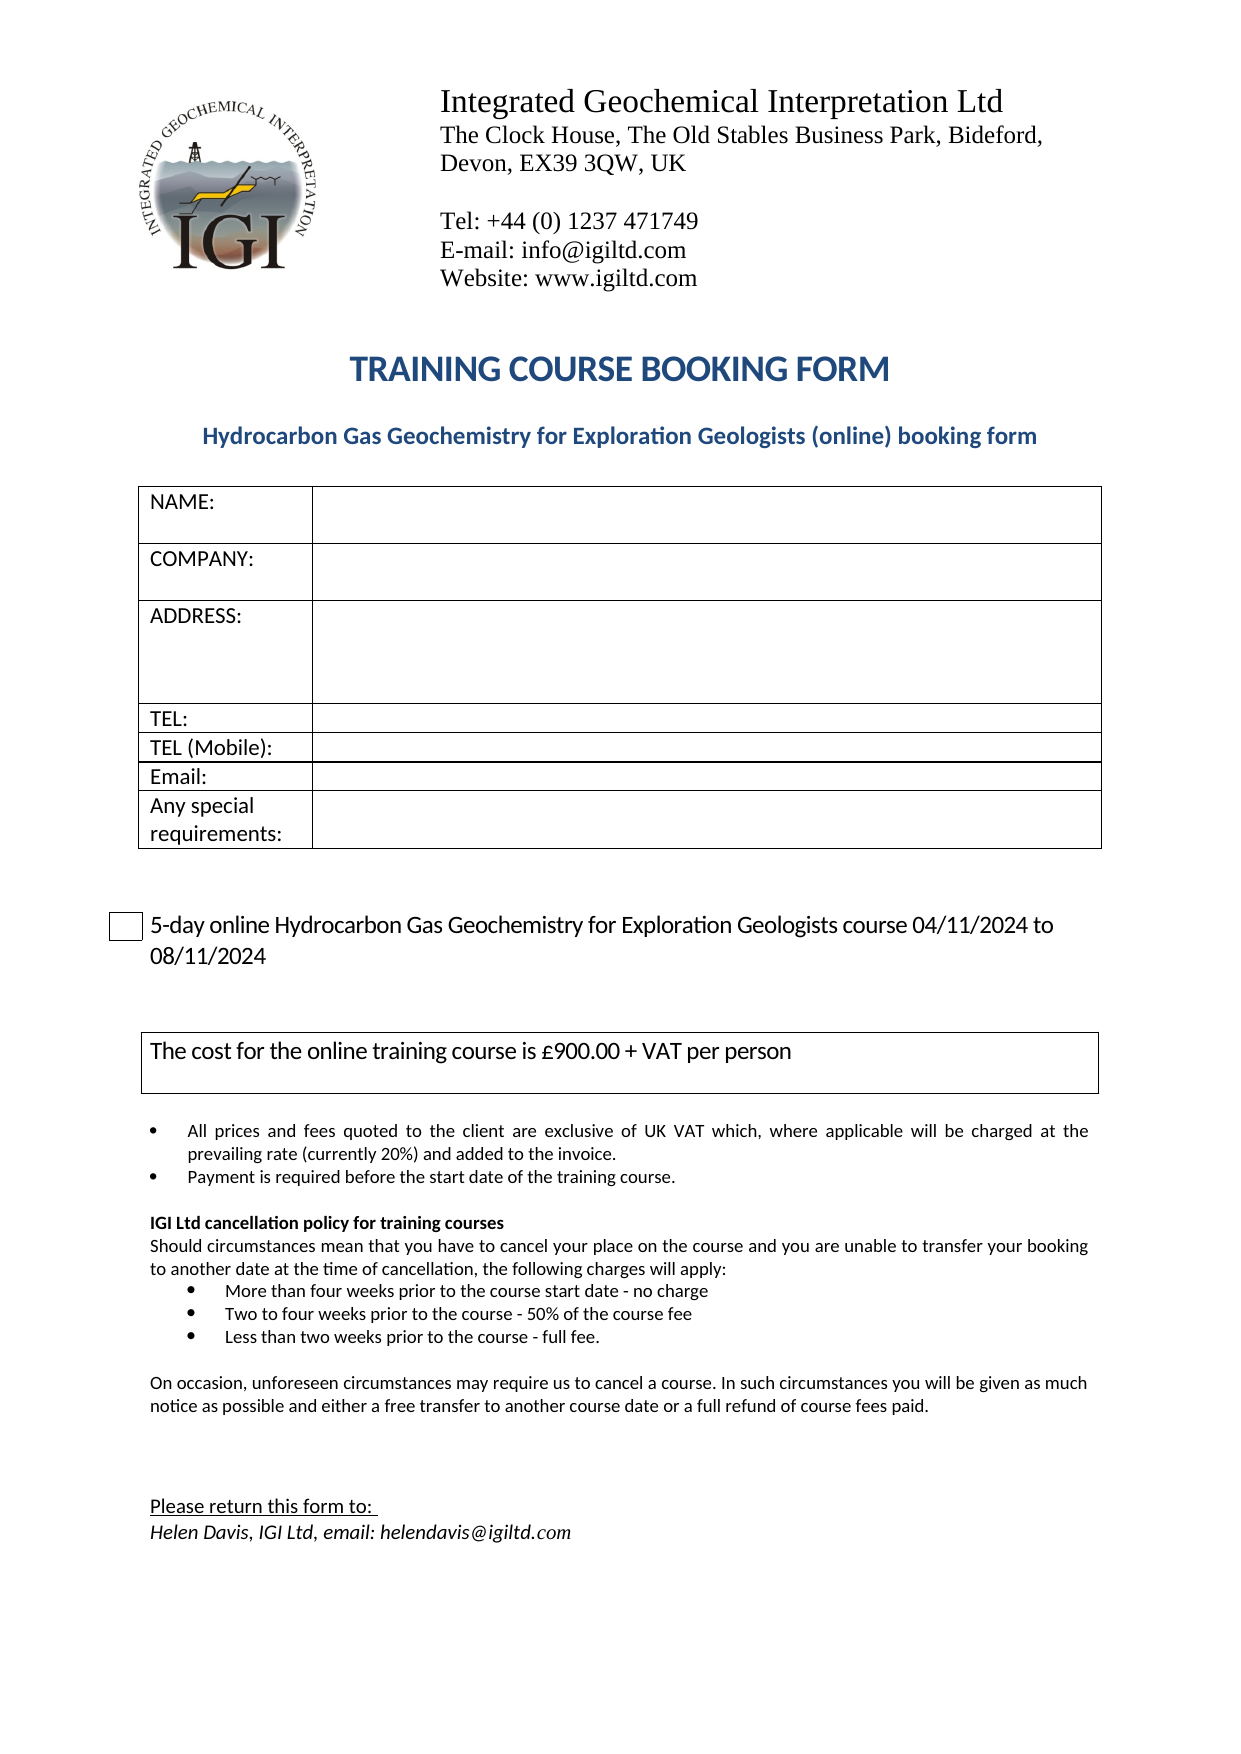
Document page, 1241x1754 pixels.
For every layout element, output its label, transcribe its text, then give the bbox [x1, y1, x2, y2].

picture [139, 101, 316, 271]
text Helen Davis, IGI Ltd, email: helendavis@igiltd.com [150, 1519, 1090, 1544]
table_header NAME: [139, 487, 312, 543]
table_cell [313, 704, 1101, 732]
text Please return this form to: [150, 1493, 1090, 1519]
table_cell COMPANY: [139, 544, 312, 600]
text E-mail: info@igiltd.com [440, 235, 1095, 263]
table_cell ADDRESS: [139, 601, 312, 703]
list More than four weeks prior to the course start date - no charge [187, 1280, 1090, 1303]
table_cell Email: [139, 763, 312, 790]
table_cell TEL (Mobile): [139, 733, 312, 761]
list Less than two weeks prior to the course - full fee. [187, 1326, 1090, 1348]
table_cell [313, 733, 1101, 761]
text The cost for the online training course is £900.00 + VAT per person [142, 1033, 1098, 1065]
table_cell TEL: [139, 704, 312, 732]
text 5-day online Hydrocarbon Gas Geochemistry for Exploration Geologists course 04/11/2024 to 08/11/2024 [150, 879, 1090, 971]
table_cell Any special requirements: [139, 791, 312, 847]
table_cell [313, 601, 1101, 703]
text TRAINING COURSE BOOKING FORM [150, 150, 1090, 391]
text The Clock House, The Old Stables Business Park, Bideford, Devon, EX39 3QW, UK [440, 120, 1095, 177]
table_cell [313, 791, 1101, 847]
text Website: www.igiltd.com [440, 263, 1095, 292]
text Hydrocarbon Gas Geochemistry for Exploration Geologists (online) booking form [150, 420, 1090, 450]
table_cell [313, 544, 1101, 600]
table_cell [313, 763, 1101, 790]
list Two to four weeks prior to the course - 50% of the course fee [187, 1303, 1090, 1326]
text Should circumstances mean that you have to cancel your place on the course and you are unable to transfer your booking to another date at the time of cancellation, the following charges will apply: [150, 1234, 1090, 1280]
table_header [313, 487, 1101, 543]
text Tel: +44 (0) 1237 471749 [440, 206, 1095, 235]
list Payment is required before the start date of the training course. [150, 1165, 1090, 1188]
list All prices and fees quoted to the client are exclusive of UK VAT which, where applicable will be charged at the prevailing rate (currently 20%) and added to the invoice. [150, 1119, 1090, 1165]
text On occasion, unforeseen circumstances may require us to cancel a course. In such circumstances you will be given as much notice as possible and either a free transfer to another course date or a full refund of course fees paid. [150, 1371, 1090, 1417]
text Integrated Geochemical Interpretation Ltd [440, 81, 1095, 120]
text IGI Ltd cancellation policy for training courses [150, 1211, 1090, 1234]
